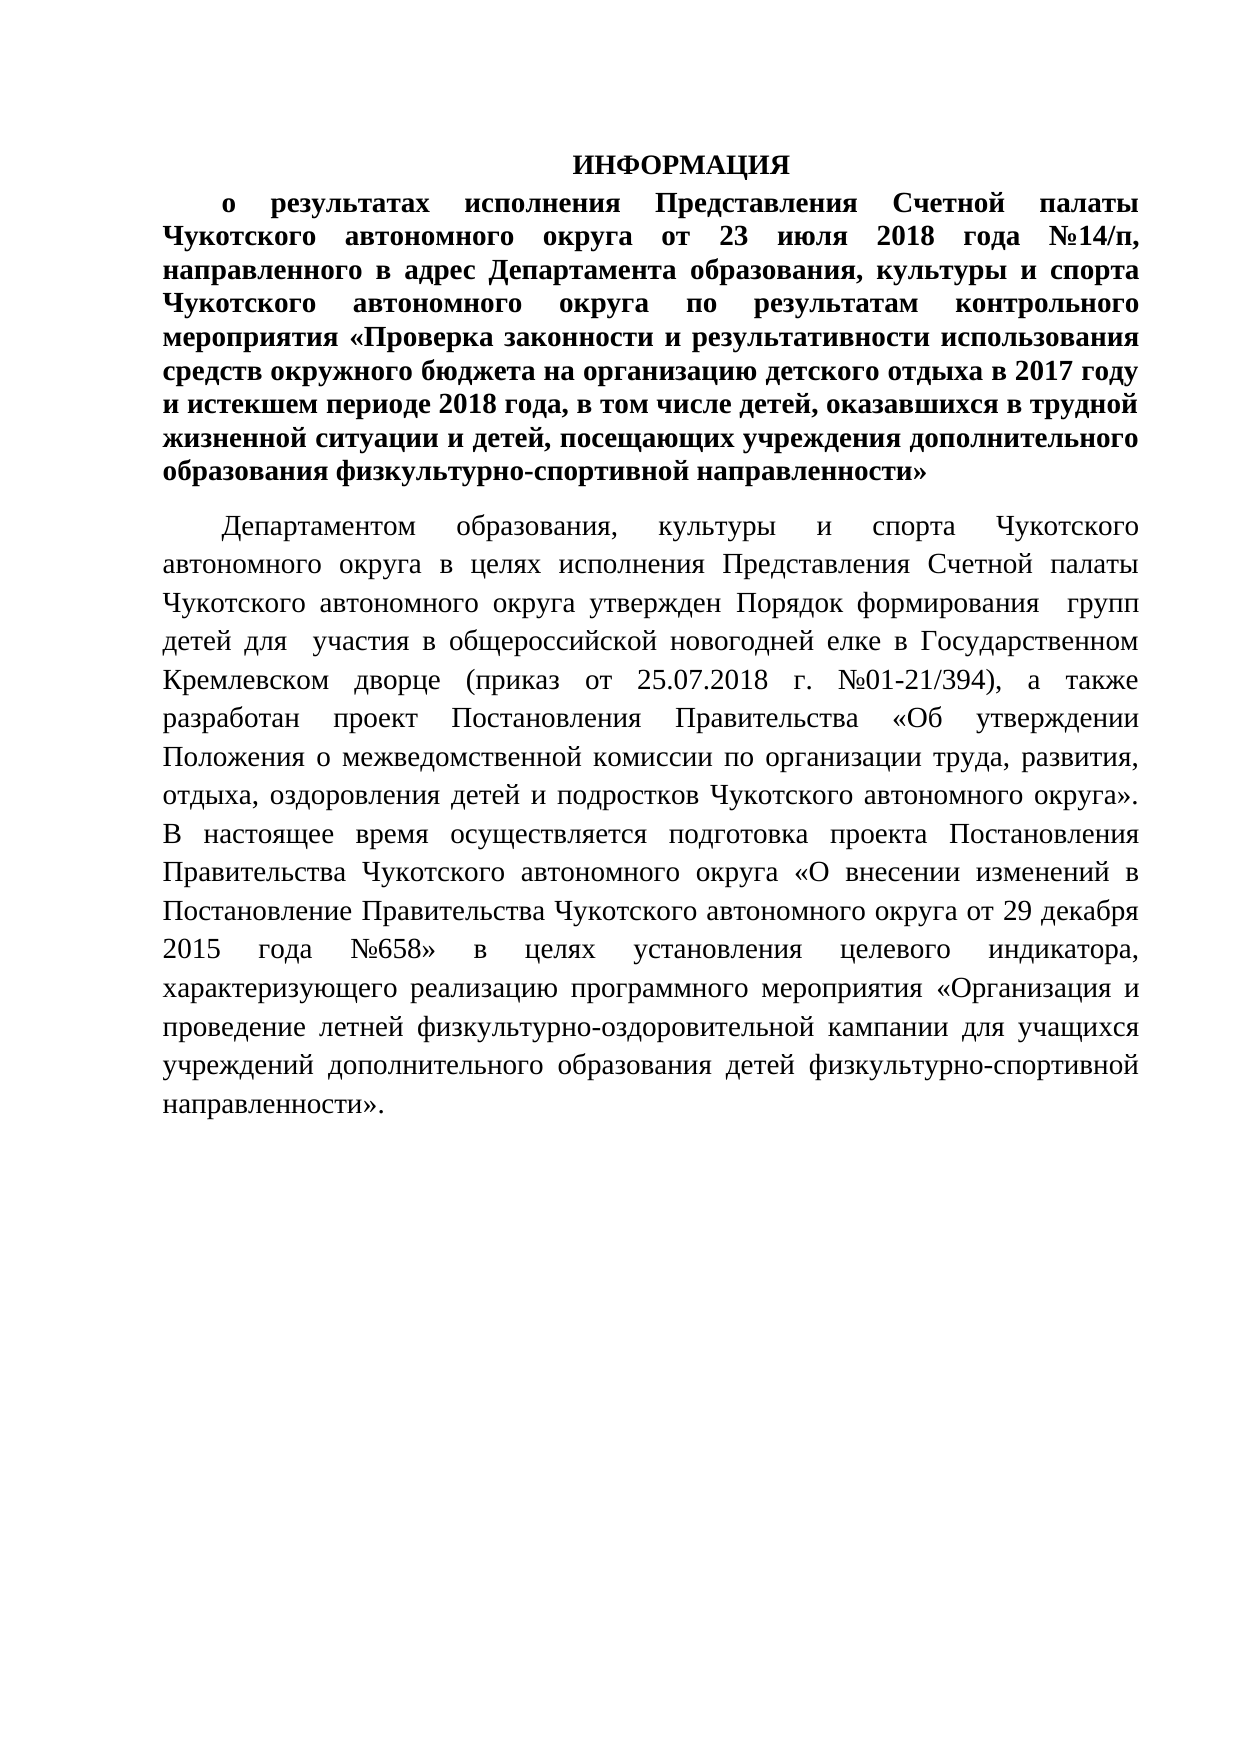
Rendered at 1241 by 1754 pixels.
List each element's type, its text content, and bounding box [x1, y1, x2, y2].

list ИНФОРМАЦИЯ [223, 148, 1140, 180]
text Департаментом образования, культуры и спорта Чукотского автономного округа в целях исполнения Представления Счетной палаты Чукотского автономного округа утвержден Порядок формирования групп детей для участия в общероссийской новогодней елке в Государственном Кремлевском дворце (приказ от 25.07.2018 г. №01-21/394), а также разработан проект Постановления Правительства «Об утверждении Положения о межведомственной комиссии по организации труда, развития, отдыха, оздоровления детей и подростков Чукотского автономного округа». В настоящее время осуществляется подготовка проекта Постановления Правительства Чукотского автономного округа «О внесении изменений в Постановление Правительства Чукотского автономного округа от 29 декабря 2015 года №658» в целях установления целевого индикатора, характеризующего реализацию программного мероприятия «Организация и проведение летней физкультурно-оздоровительной кампании для учащихся учреждений дополнительного образования детей физкультурно-спортивной направленности». [162, 508, 1140, 1119]
list о результатах исполнения Представления Счетной палаты Чукотского автономного округа от 23 июля 2018 года №14/п, направленного в адрес Департамента образования, культуры и спорта Чукотского автономного округа по результатам контрольного мероприятия «Проверка законности и результативности использования средств окружного бюджета на организацию детского отдыха в 2017 году и истекшем периоде 2018 года, в том числе детей, оказавшихся в трудной жизненной ситуации и детей, посещающих учреждения дополнительного образования физкультурно-спортивной направленности» [162, 185, 1140, 487]
